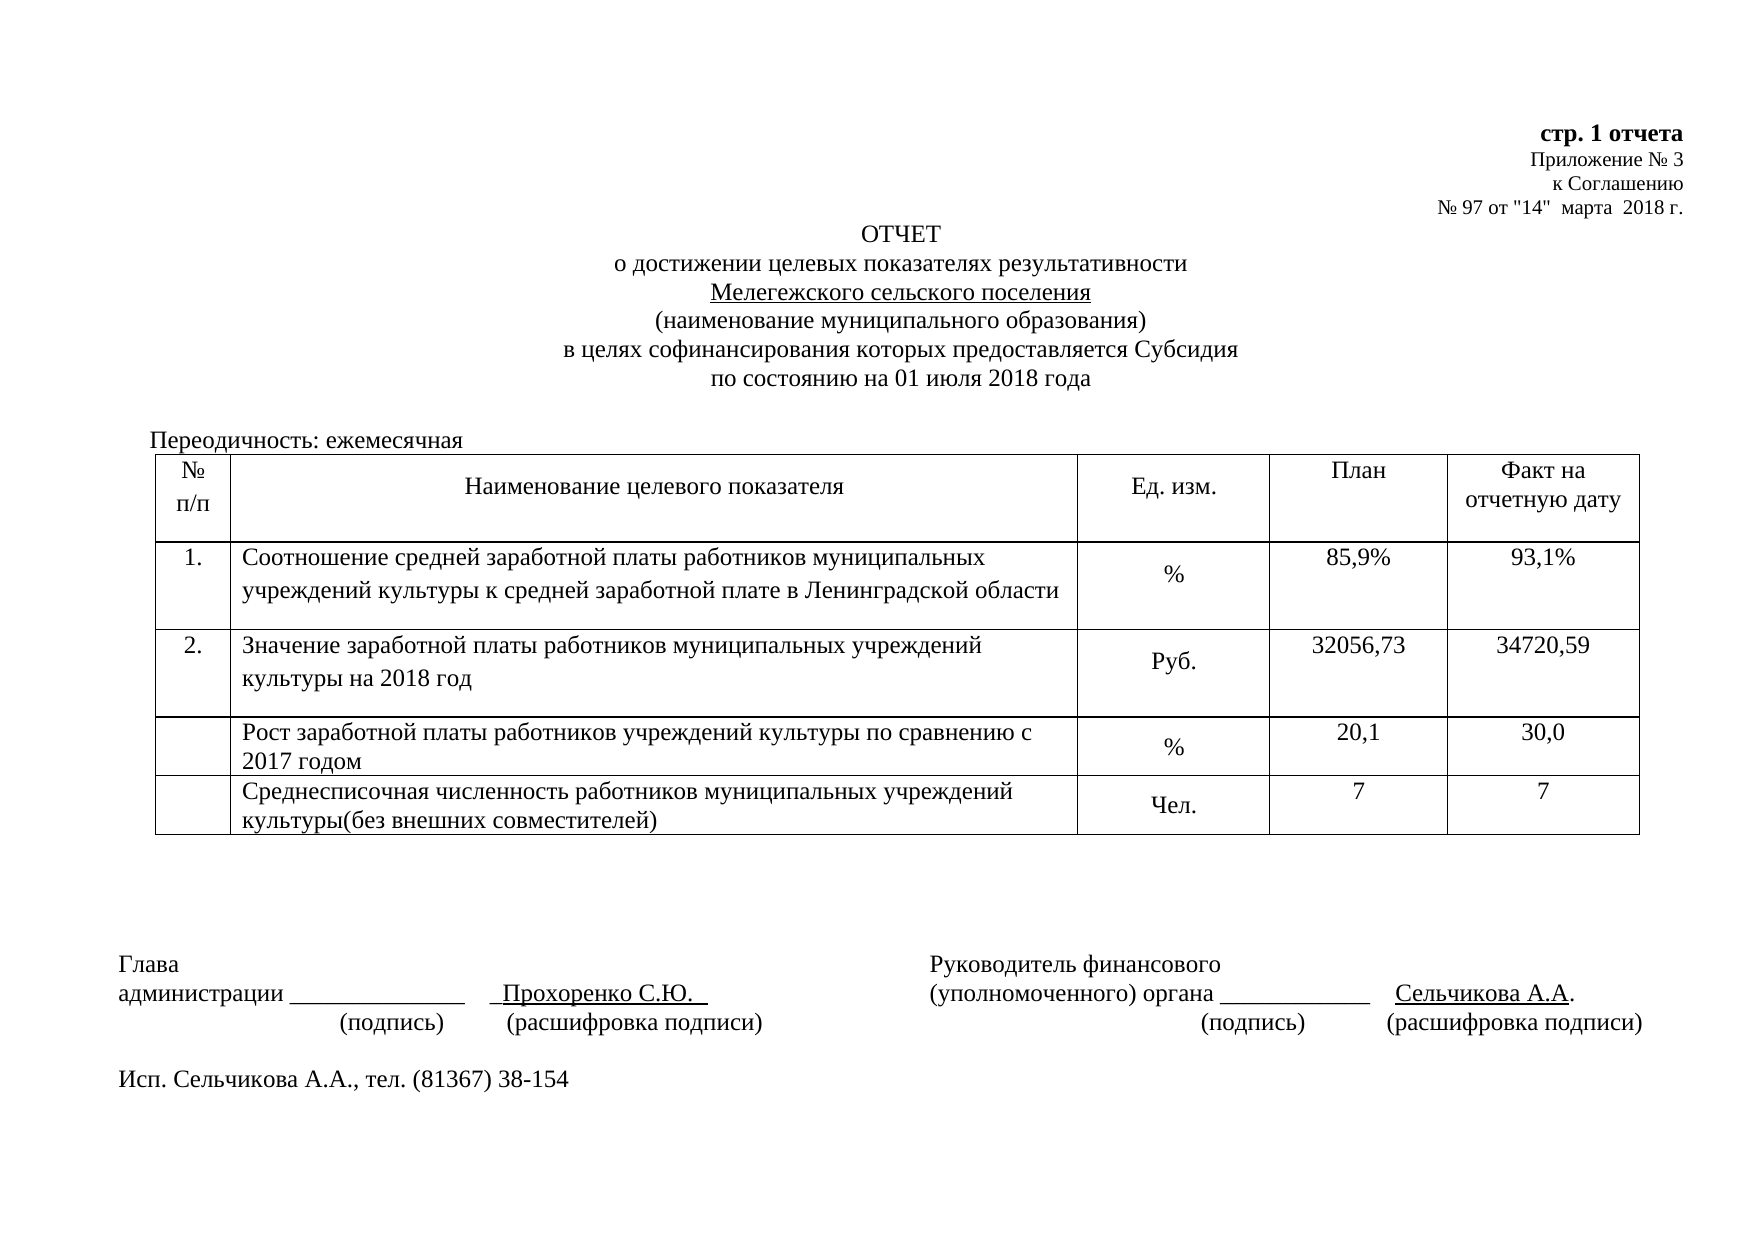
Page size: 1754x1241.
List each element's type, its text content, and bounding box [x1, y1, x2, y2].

text к Соглашению [118, 171, 1683, 195]
table_header Наименование целевого показателя [231, 455, 1077, 541]
text по состоянию на 01 июля 2018 года [118, 363, 1683, 392]
text о достижении целевых показателях результативности [118, 248, 1683, 277]
table_cell 2. [156, 630, 230, 716]
text Приложение № 3 [118, 147, 1683, 171]
text администрации ______________ _Прохоренко С.Ю. (уполномоченного) органа ____________ Сельчикова А.А. [118, 978, 1683, 1007]
table_cell Значение заработной платы работников муниципальных учреждений культуры на 2018 год [231, 630, 1077, 716]
table_header Факт на отчетную дату [1448, 455, 1639, 541]
table_cell 7 [1448, 776, 1639, 833]
text ОТЧЕТ [118, 219, 1683, 248]
table_cell Среднесписочная численность работников муниципальных учреждений культуры(без внешних совместителей) [231, 776, 1077, 833]
table_header № п/п [156, 455, 230, 541]
text в целях софинансирования которых предоставляется Субсидия [118, 334, 1683, 363]
table_cell 85,9% [1270, 543, 1447, 629]
table_cell 1. [156, 543, 230, 629]
text (наименование муниципального образования) [118, 305, 1683, 334]
table_cell Соотношение средней заработной платы работников муниципальных учреждений культуры к средней заработной плате в Ленинградской области [231, 543, 1077, 629]
table_header Ед. изм. [1078, 455, 1269, 541]
table_cell 32056,73 [1270, 630, 1447, 716]
table_cell [156, 718, 230, 775]
text Переодичность: ежемесячная [118, 425, 1683, 454]
table_cell [156, 776, 230, 833]
text Исп. Сельчикова А.А., тел. (81367) 38-154 [118, 1064, 1683, 1093]
text Мелегежского сельского поселения [118, 277, 1683, 305]
table_header План [1270, 455, 1447, 541]
table_cell % [1078, 718, 1269, 775]
text Глава Руководитель финансового [118, 949, 1683, 978]
table_cell % [1078, 543, 1269, 629]
text № 97 от "14" марта 2018 г. [118, 195, 1683, 219]
table_cell 30,0 [1448, 718, 1639, 775]
table_cell Рост заработной платы работников учреждений культуры по сравнению с 2017 годом [231, 718, 1077, 775]
table_cell Руб. [1078, 630, 1269, 716]
table_cell 20,1 [1270, 718, 1447, 775]
table_cell 7 [1270, 776, 1447, 833]
table_cell 93,1% [1448, 543, 1639, 629]
text (подпись) (расшифровка подписи) (подпись) (расшифровка подписи) [339, 1007, 1683, 1036]
text стр. 1 отчета [193, 118, 1683, 147]
table_cell Чел. [1078, 776, 1269, 833]
table_cell 34720,59 [1448, 630, 1639, 716]
